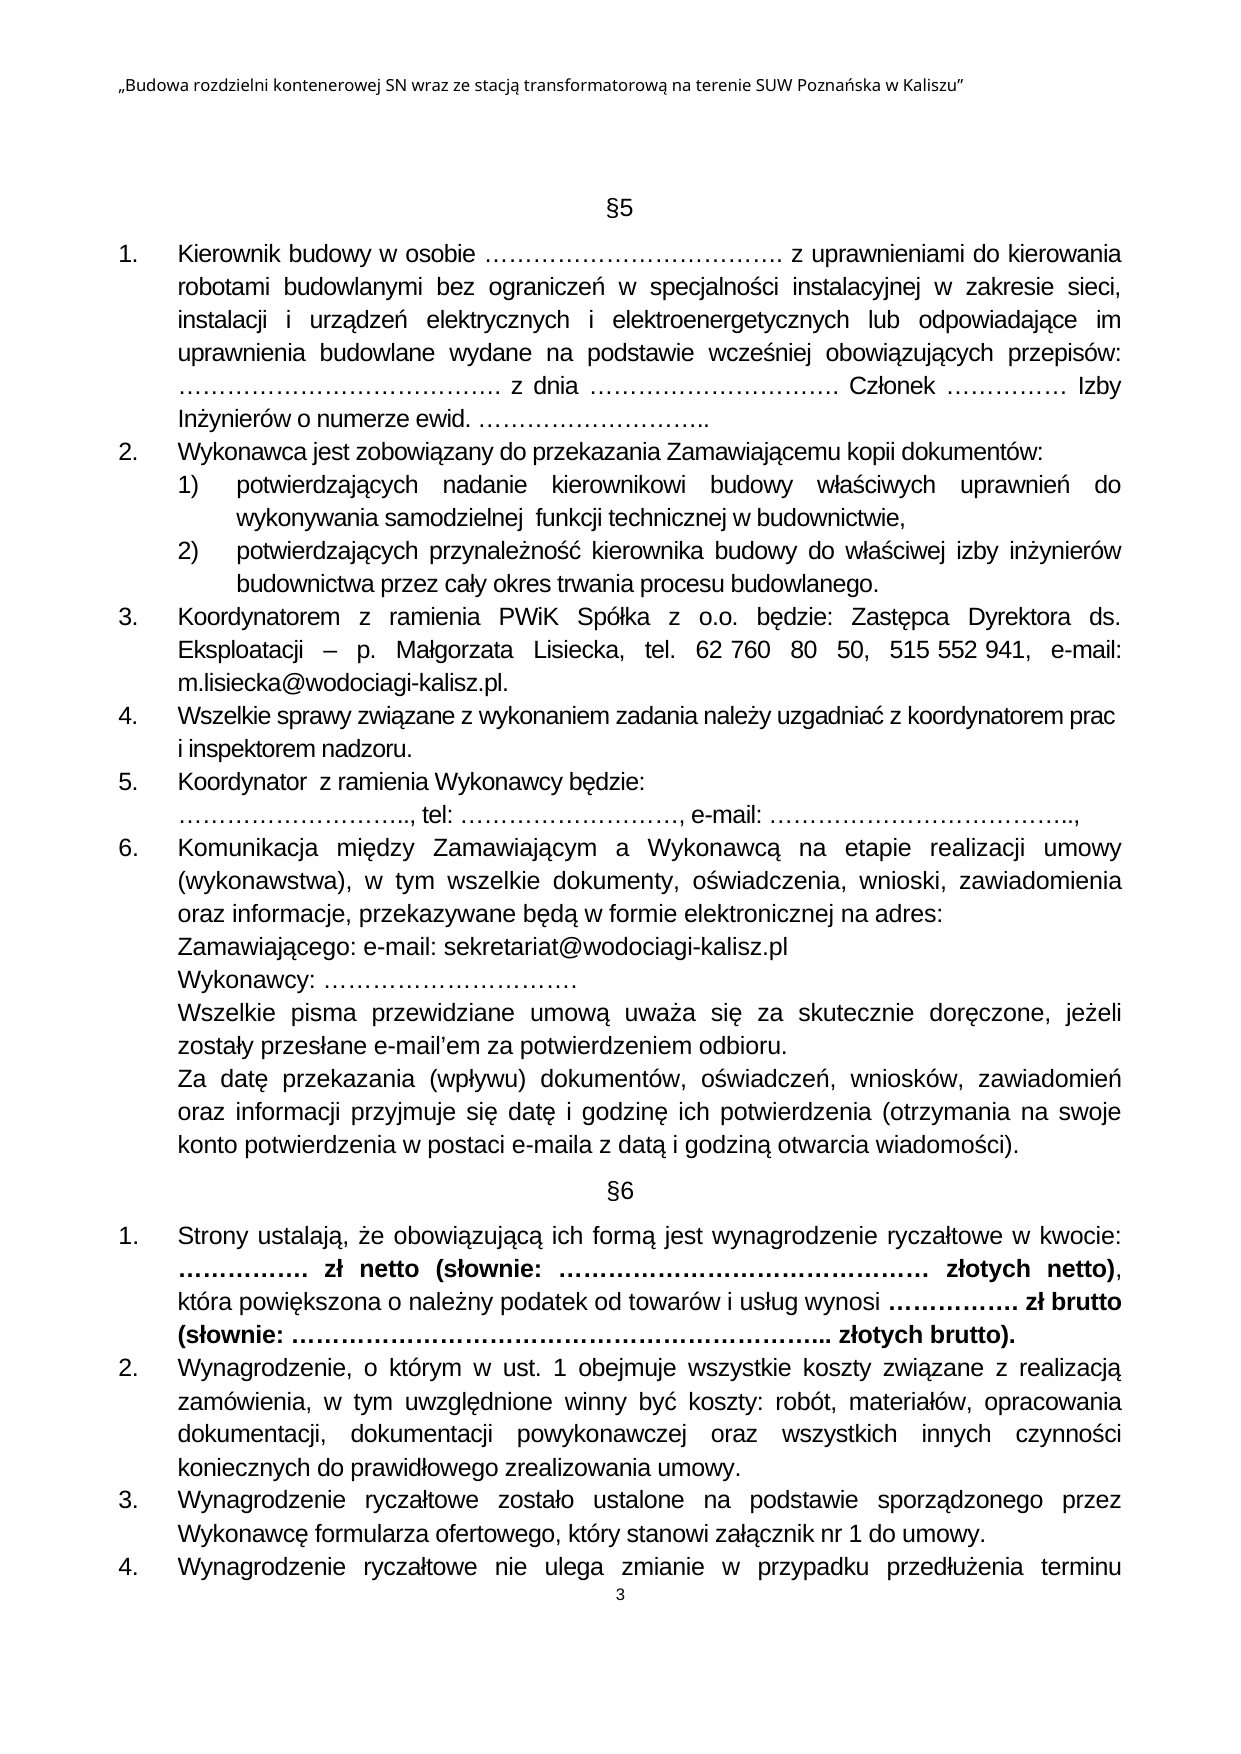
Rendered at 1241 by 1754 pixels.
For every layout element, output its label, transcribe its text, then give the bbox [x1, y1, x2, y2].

list Komunikacja między Zamawiającym a Wykonawcą na etapie realizacji umowy (wykonawstwa), w tym wszelkie dokumenty, oświadczenia, wnioski, zawiadomienia oraz informacje, przekazywane będą w formie elektronicznej na adres: [118, 833, 1122, 928]
list Wynagrodzenie ryczałtowe zostało ustalone na podstawie sporządzonego przez Wykonawcę formularza ofertowego, który stanowi załącznik nr 1 do umowy. [118, 1486, 1122, 1547]
text Wykonawcy: …………………………. [118, 965, 1122, 994]
text §6 [118, 1176, 1122, 1204]
text Za datę przekazania (wpływu) dokumentów, oświadczeń, wniosków, zawiadomień oraz informacji przyjmuje się datę i godzinę ich potwierdzenia (otrzymania na swoje konto potwierdzenia w postaci e-maila z datą i godziną otwarcia wiadomości). [177, 1064, 1122, 1159]
list Koordynatorem z ramienia PWiK Spółka z o.o. będzie: Zastępca Dyrektora ds. Eksploatacji – p. Małgorzata Lisiecka, tel. 62 760 80 50, 515 552 941, e-mail: m.lisiecka@wodociagi-kalisz.pl. [118, 602, 1122, 697]
list Koordynator z ramienia Wykonawcy będzie: [118, 767, 1122, 796]
list Wykonawca jest zobowiązany do przekazania Zamawiającemu kopii dokumentów: [118, 437, 1122, 466]
list Wszelkie sprawy związane z wykonaniem zadania należy uzgadniać z koordynatorem prac i inspektorem nadzoru. [118, 701, 1122, 763]
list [118, 1552, 1122, 1580]
list Strony ustalają, że obowiązującą ich formą jest wynagrodzenie ryczałtowe w kwocie: ……………. zł netto (słownie: ……………………………………… złotych netto), która powiększona o należny podatek od towarów i usług wynosi ……………. zł brutto (słownie: ………………………………………………………... złotych brutto). [118, 1221, 1122, 1349]
text ……………………….., tel: ………………………, e-mail: ……………………………….., [177, 800, 1122, 829]
list potwierdzających nadanie kierownikowi budowy właściwych uprawnień do wykonywania samodzielnej funkcji technicznej w budownictwie, [177, 470, 1122, 532]
list Kierownik budowy w osobie ………………………………. z uprawnieniami do kierowania robotami budowlanymi bez ograniczeń w specjalności instalacyjnej w zakresie sieci, instalacji i urządzeń elektrycznych i elektroenergetycznych lub odpowiadające im uprawnienia budowlane wydane na podstawie wcześniej obowiązujących przepisów: …………………………………. z dnia …………………………. Członek …………… Izby Inżynierów o numerze ewid. ……………………….. [118, 239, 1122, 433]
text Zamawiającego: e-mail: sekretariat@wodociagi-kalisz.pl [177, 932, 1122, 961]
list potwierdzających przynależność kierownika budowy do właściwej izby inżynierów budownictwa przez cały okres trwania procesu budowlanego. [177, 536, 1122, 598]
text §5 [605, 193, 1122, 222]
list Wynagrodzenie, o którym w ust. 1 obejmuje wszystkie koszty związane z realizacją zamówienia, w tym uwzględnione winny być koszty: robót, materiałów, opracowania dokumentacji, dokumentacji powykonawczej oraz wszystkich innych czynności koniecznych do prawidłowego zrealizowania umowy. [118, 1353, 1122, 1481]
text Wszelkie pisma przewidziane umową uważa się za skutecznie doręczone, jeżeli zostały przesłane e-mail’em za potwierdzeniem odbioru. [177, 998, 1122, 1060]
